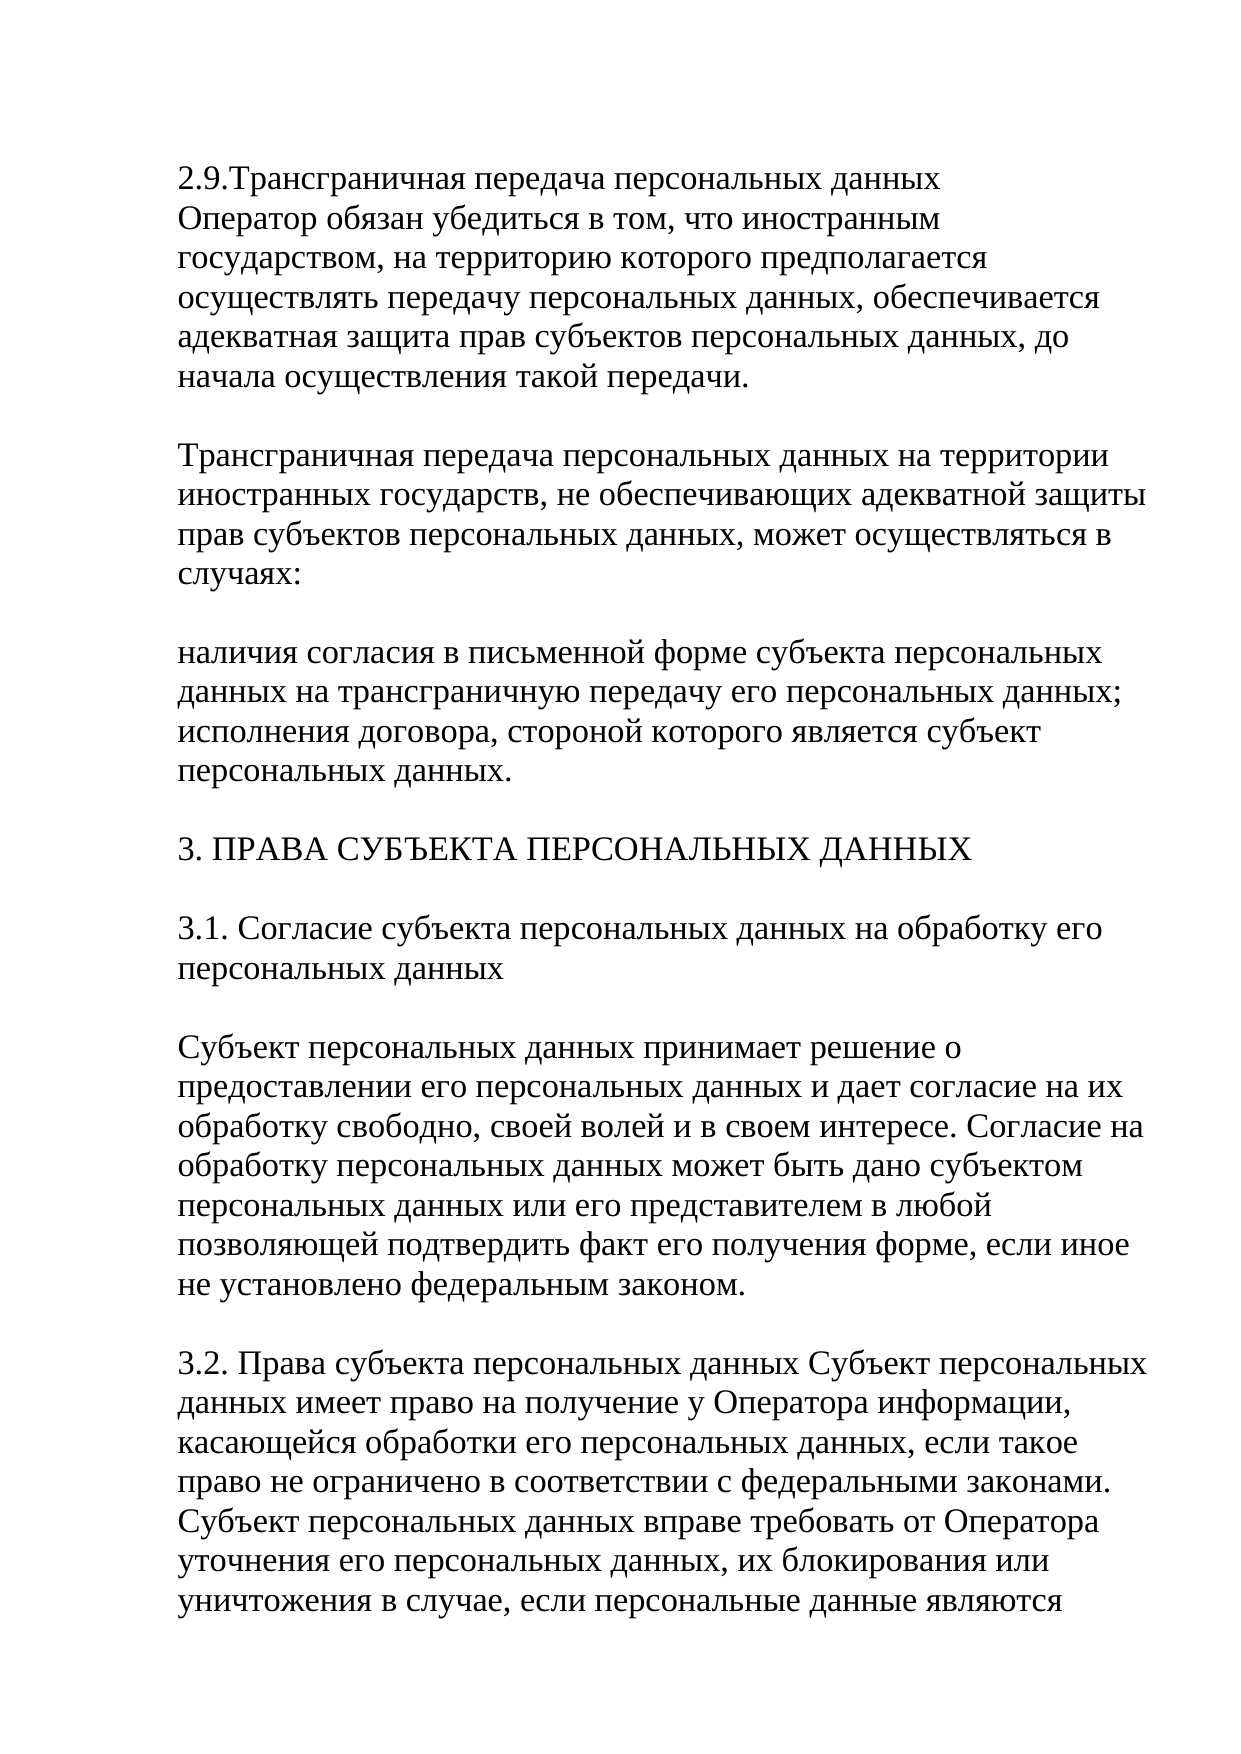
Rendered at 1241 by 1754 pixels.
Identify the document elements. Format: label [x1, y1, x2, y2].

text [177, 118, 1152, 1618]
